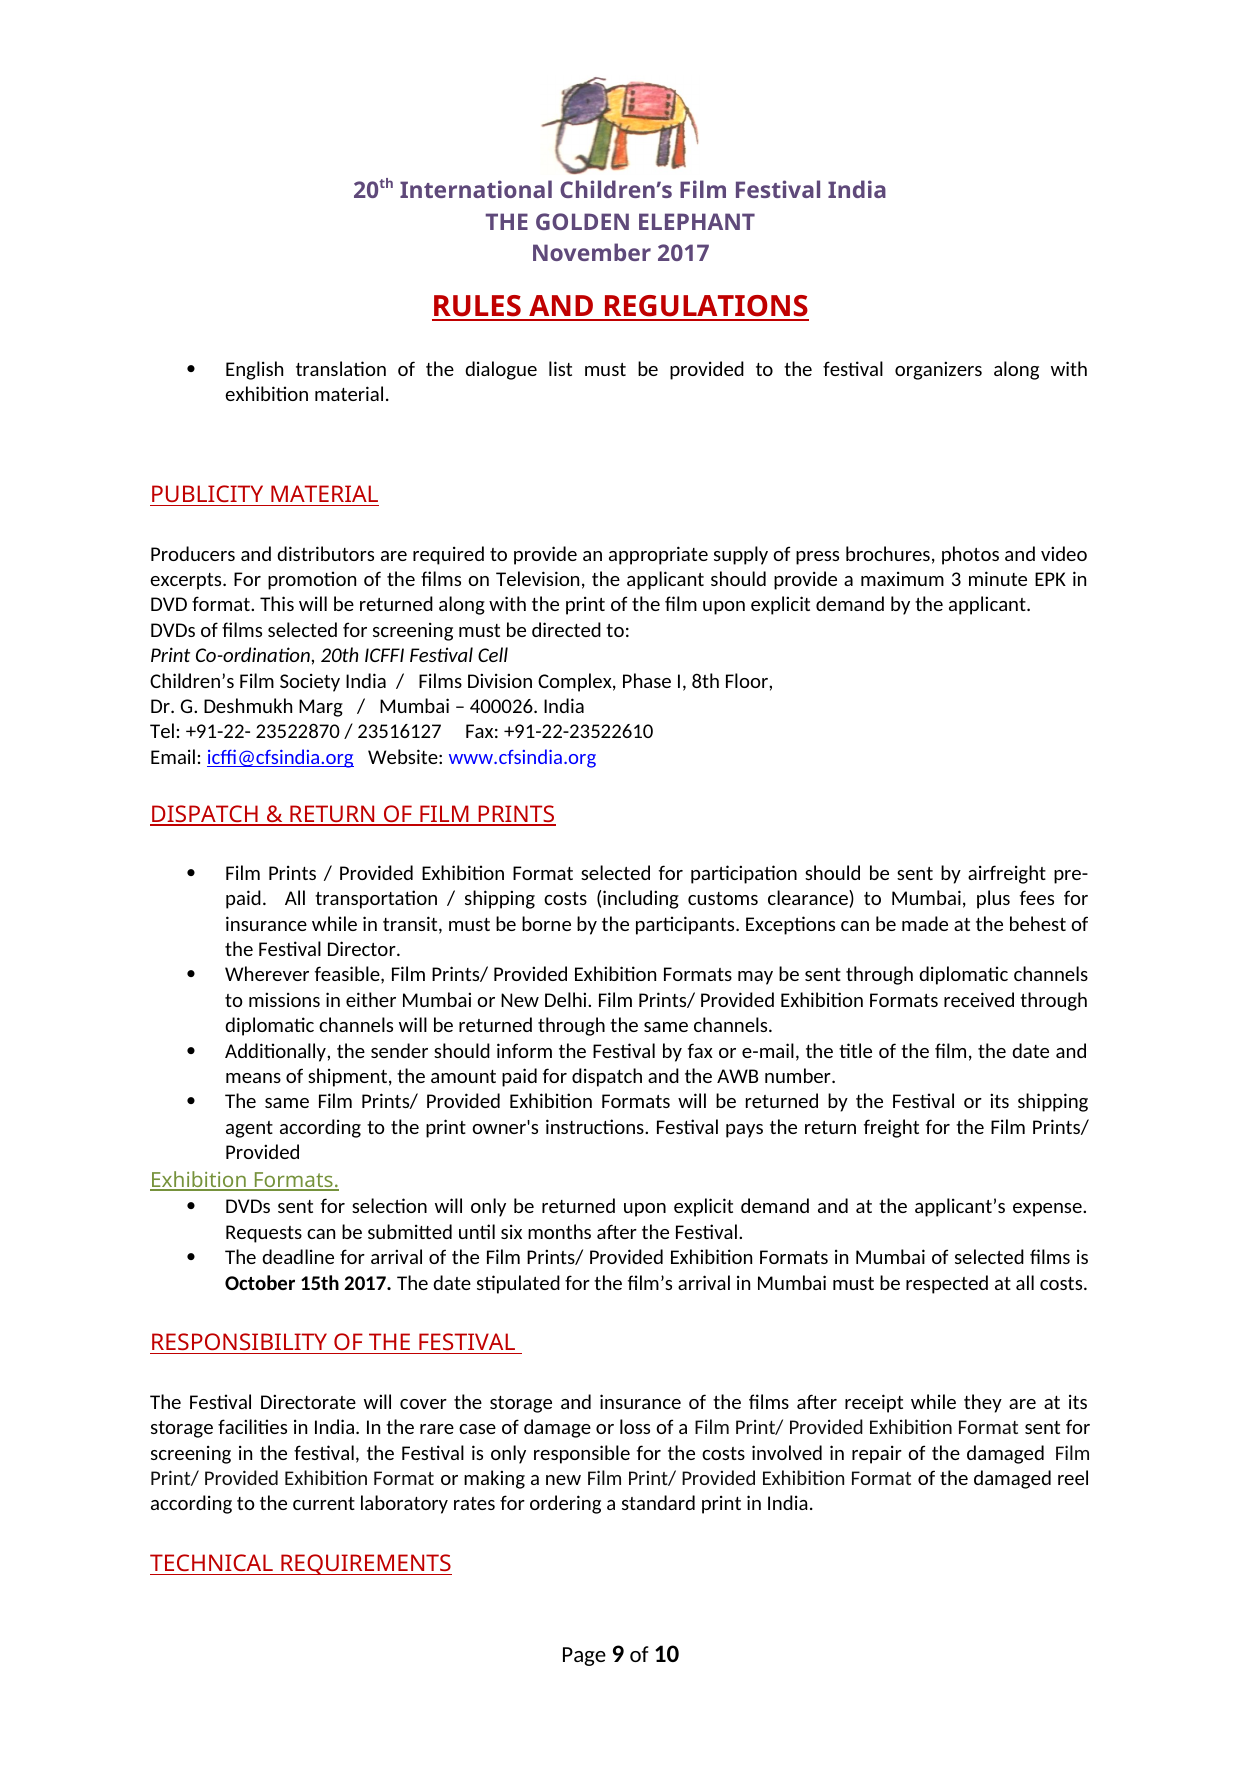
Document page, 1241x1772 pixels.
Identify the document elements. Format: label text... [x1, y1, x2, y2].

text Dr. G. Deshmukh Marg / Mumbai – 400026. India [150, 693, 1090, 719]
list English translation of the dialogue list must be provided to the festival organizers along with exhibition material. [187, 356, 1090, 407]
text Children’s Film Society India / Films Division Complex, Phase I, 8th Floor, [150, 668, 1090, 693]
text TECHNICAL REQUIREMENTS [150, 1547, 1090, 1578]
text Producers and distributors are required to provide an appropriate supply of press brochures, photos and video excerpts. For promotion of the films on Television, the applicant should provide a maximum 3 minute EPK in DVD format. This will be returned along with the print of the film upon explicit demand by the applicant. [150, 541, 1090, 617]
text Print Co-ordination, 20th ICFFI Festival Cell [150, 642, 1090, 668]
text Tel: +91-22- 23522870 / 23516127 Fax: +91-22-23522610 [150, 719, 1090, 744]
text DISPATCH & RETURN OF FILM PRINTS [150, 797, 1090, 829]
text The Festival Directorate will cover the storage and insurance of the films after receipt while they are at its storage facilities in India. In the rare case of damage or loss of a Film Print/ Provided Exhibition Format sent for screening in the festival, the Festival is only responsible for the costs involved in repair of the damaged Film Print/ Provided Exhibition Format or making a new Film Print/ Provided Exhibition Format of the damaged reel according to the current laboratory rates for ordering a standard print in India. [150, 1389, 1090, 1516]
text RESPONSIBILITY OF THE FESTIVAL [150, 1326, 1090, 1358]
text DVDs of films selected for screening must be directed to: [150, 617, 1090, 642]
list Film Prints / Provided Exhibition Format selected for participation should be sent by airfreight pre-paid. All transportation / shipping costs (including customs clearance) to Mumbai, plus fees for insurance while in transit, must be borne by the participants. Exceptions can be made at the behest of the Festival Director. [187, 860, 1090, 962]
list Additionally, the sender should inform the Festival by fax or e-mail, the title of the film, the date and means of shipment, the amount paid for dispatch and the AWB number. [187, 1038, 1090, 1089]
list DVDs sent for selection will only be returned upon explicit demand and at the applicant’s expense. Requests can be submitted until six months after the Festival. [187, 1193, 1090, 1244]
text PUBLICITY MATERIAL [150, 478, 1090, 509]
text Email: icffi@cfsindia.org Website: www.cfsindia.org [150, 744, 1090, 769]
list The deadline for arrival of the Film Prints/ Provided Exhibition Formats in Mumbai of selected films is October 15th 2017. The date stipulated for the film’s arrival in Mumbai must be respected at all costs. [187, 1244, 1090, 1295]
list The same Film Prints/ Provided Exhibition Formats will be returned by the Festival or its shipping agent according to the print owner's instructions. Festival pays the return freight for the Film Prints/ Provided [187, 1089, 1090, 1165]
list Wherever feasible, Film Prints/ Provided Exhibition Formats may be sent through diplomatic channels to missions in either Mumbai or New Delhi. Film Prints/ Provided Exhibition Formats received through diplomatic channels will be returned through the same channels. [187, 962, 1090, 1038]
text Exhibition Formats. [150, 1165, 1090, 1193]
picture [540, 75, 700, 175]
